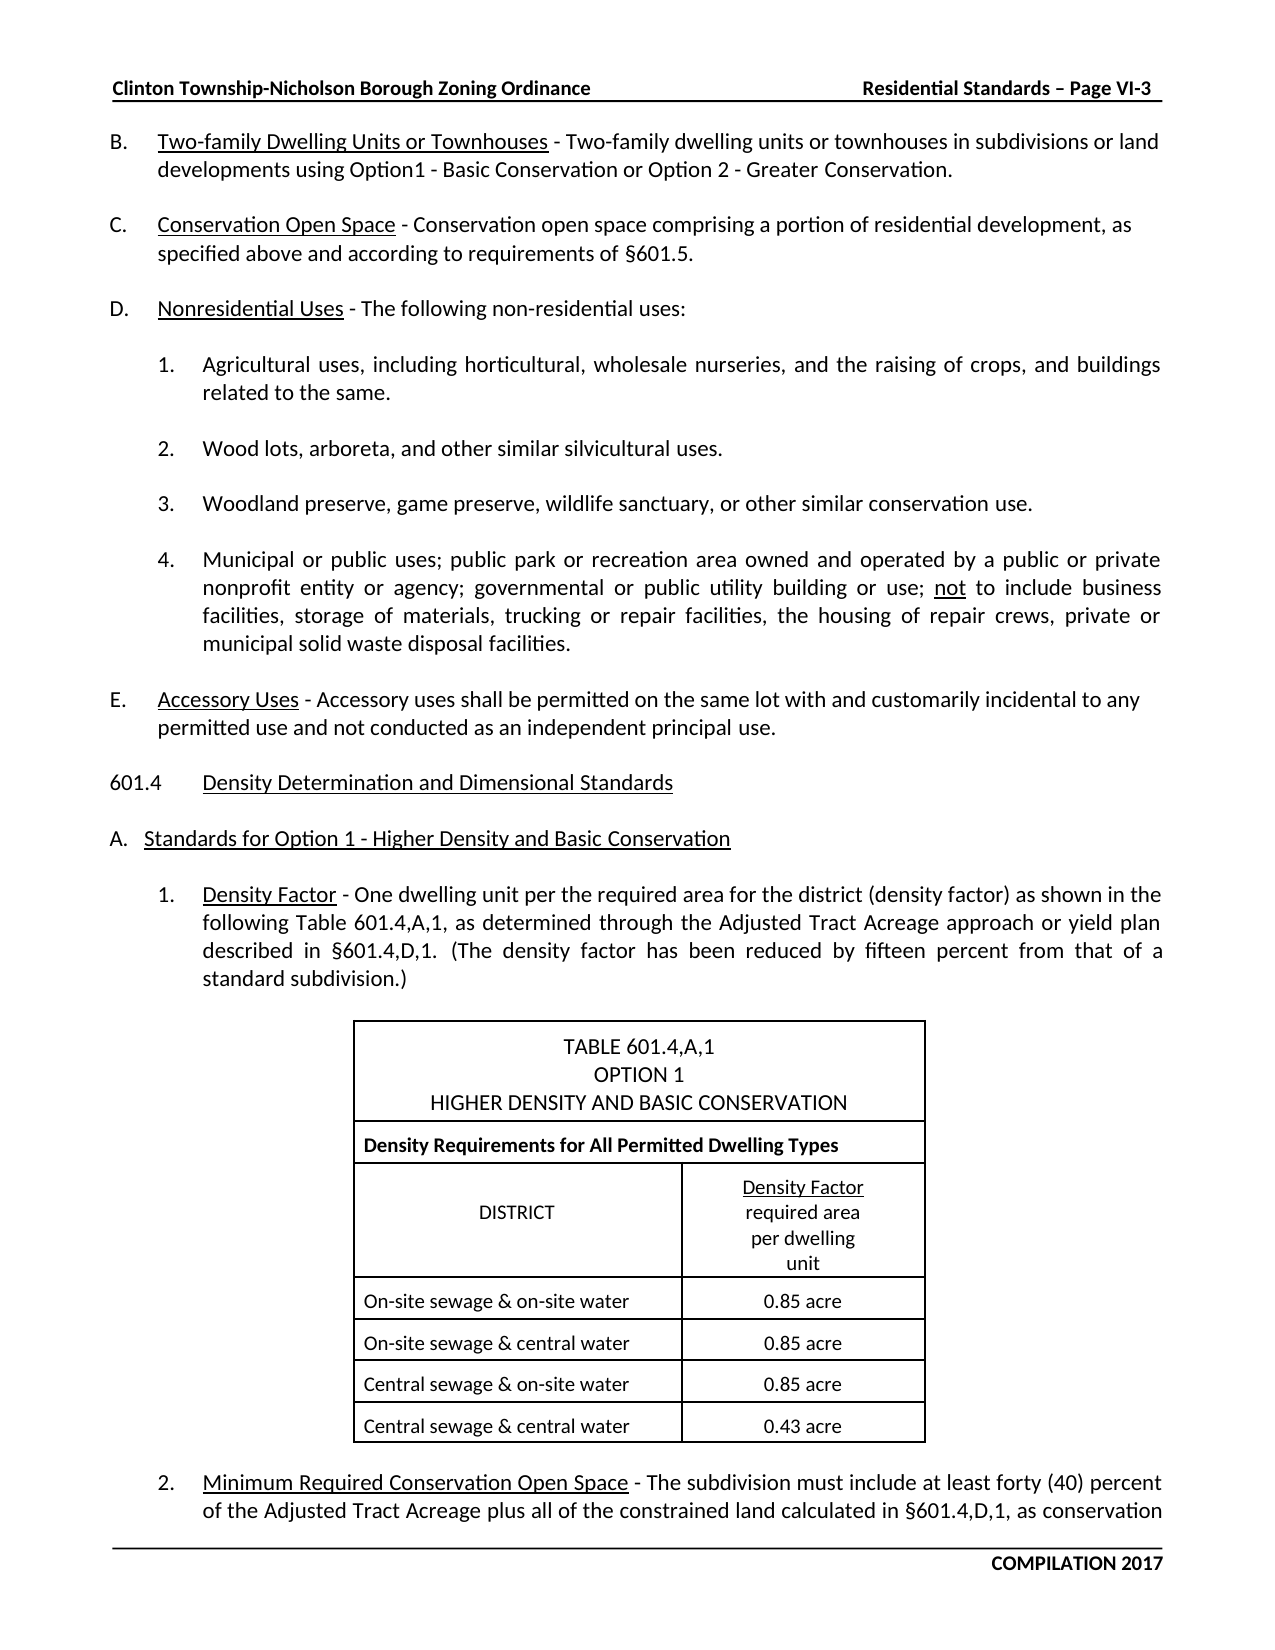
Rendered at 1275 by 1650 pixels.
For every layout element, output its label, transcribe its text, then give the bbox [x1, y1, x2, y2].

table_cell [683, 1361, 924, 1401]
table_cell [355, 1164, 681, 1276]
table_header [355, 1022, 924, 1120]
list Agricultural uses, including horticultural, wholesale nurseries, and the raising of crops, and buildings related to the same. [157, 350, 1162, 406]
list Standards for Option 1 - Higher Density and Basic Conservation [109, 824, 1196, 852]
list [157, 1468, 1163, 1524]
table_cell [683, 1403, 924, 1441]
list Municipal or public uses; public park or recreation area owned and operated by a public or private nonprofit entity or agency; governmental or public utility building or use; not to include business facilities, storage of materials, trucking or repair facilities, the housing of repair crews, private or municipal solid waste disposal facilities. [157, 545, 1163, 657]
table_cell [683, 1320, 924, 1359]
list Two-family Dwelling Units or Townhouses - Two-family dwelling units or townhouses in subdivisions or land developments using Option1 - Basic Conservation or Option 2 - Greater Conservation. [109, 127, 1163, 183]
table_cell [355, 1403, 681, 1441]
list Woodland preserve, game preserve, wildlife sanctuary, or other similar conservation use. [157, 489, 1196, 518]
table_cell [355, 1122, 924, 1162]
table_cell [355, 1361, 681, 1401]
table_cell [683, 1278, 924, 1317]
list Wood lots, arboreta, and other similar silvicultural uses. [157, 434, 1196, 462]
list Accessory Uses - Accessory uses shall be permitted on the same lot with and customarily incidental to any permitted use and not conducted as an independent principal use. [109, 685, 1162, 741]
list Nonresidential Uses - The following non-residential uses: [109, 294, 1196, 322]
list Conservation Open Space - Conservation open space comprising a portion of residential development, as specified above and according to requirements of §601.5. [109, 211, 1162, 267]
list Density Determination and Dimensional Standards [109, 768, 1196, 797]
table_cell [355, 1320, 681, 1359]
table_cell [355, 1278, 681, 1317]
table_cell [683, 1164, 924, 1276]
list Density Factor - One dwelling unit per the required area for the district (density factor) as shown in the following Table 601.4,A,1, as determined through the Adjusted Tract Acreage approach or yield plan described in §601.4,D,1. (The density factor has been reduced by fifteen percent from that of a standard subdivision.) [157, 880, 1163, 992]
